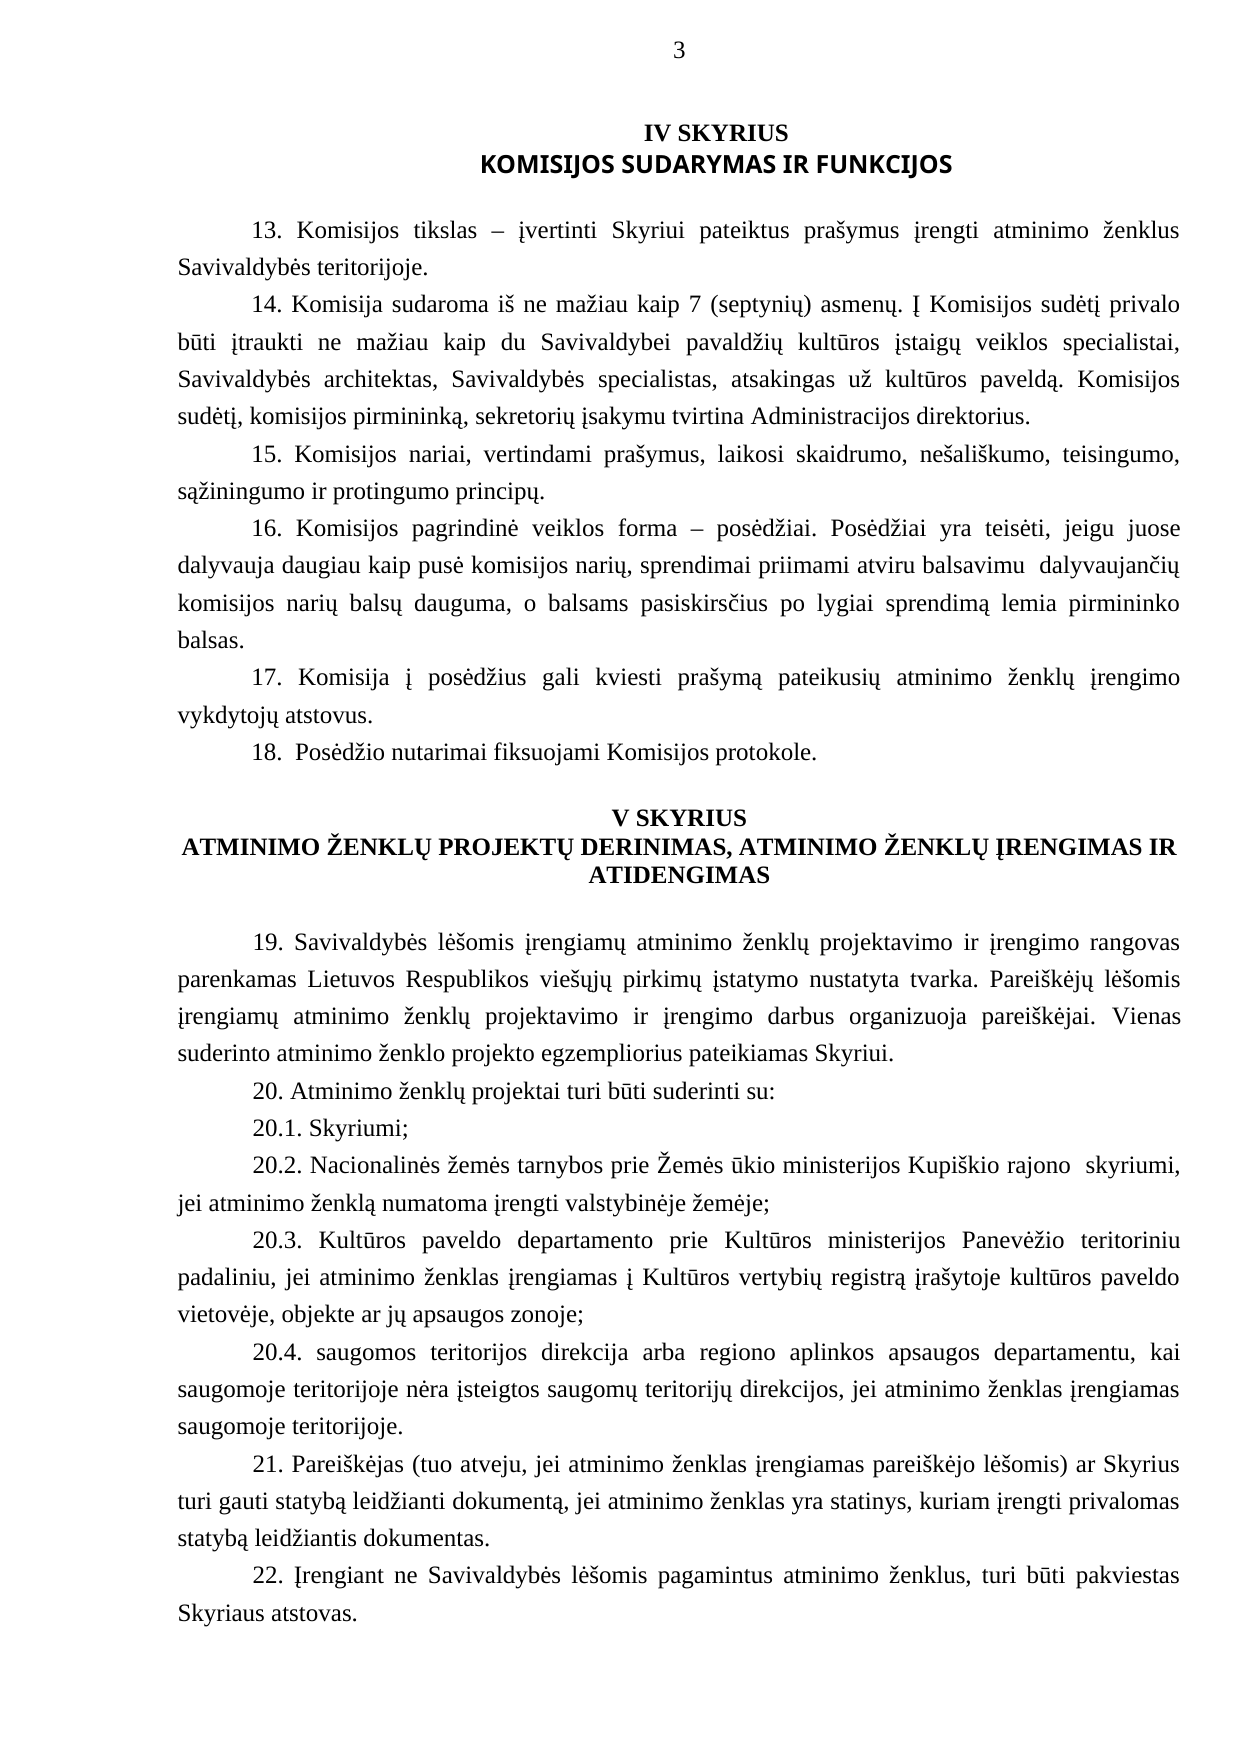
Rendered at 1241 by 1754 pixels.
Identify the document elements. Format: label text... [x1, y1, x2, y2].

text KOMISIJOS SUDARYMAS IR FUNKCIJOS [177, 147, 1181, 181]
text ATMINIMO ŽENKLŲ PROJEKTŲ DERINIMAS, ATMINIMO ŽENKLŲ ĮRENGIMAS IR ATIDENGIMAS [177, 832, 1181, 889]
text 20.1. Skyriumi; [177, 1113, 1181, 1142]
text 20. Atminimo ženklų projektai turi būti suderinti su: [177, 1076, 1181, 1104]
text 20.4. saugomos teritorijos direkcija arba regiono aplinkos apsaugos departamentu, kai saugomoje teritorijoje nėra įsteigtos saugomų teritorijų direkcijos, jei atminimo ženklas įrengiamas saugomoje teritorijoje. [177, 1337, 1181, 1440]
text 15. Komisijos nariai, vertindami prašymus, laikosi skaidrumo, nešališkumo, teisingumo, sąžiningumo ir protingumo principų. [177, 439, 1181, 505]
text 18. Posėdžio nutarimai fiksuojami Komisijos protokole. [177, 737, 1181, 766]
text 17. Komisija į posėdžius gali kviesti prašymą pateikusių atminimo ženklų įrengimo vykdytojų atstovus. [177, 662, 1181, 728]
text 16. Komisijos pagrindinė veiklos forma – posėdžiai. Posėdžiai yra teisėti, jeigu juose dalyvauja daugiau kaip pusė komisijos narių, sprendimai priimami atviru balsavimu dalyvaujančių komisijos narių balsų dauguma, o balsams pasiskirsčius po lygiai sprendimą lemia pirmininko balsas. [177, 513, 1181, 654]
text 20.3. Kultūros paveldo departamento prie Kultūros ministerijos Panevėžio teritoriniu padaliniu, jei atminimo ženklas įrengiamas į Kultūros vertybių registrą įrašytoje kultūros paveldo vietovėje, objekte ar jų apsaugos zonoje; [177, 1225, 1181, 1328]
text 22. Įrengiant ne Savivaldybės lėšomis pagamintus atminimo ženklus, turi būti pakviestas Skyriaus atstovas. [177, 1561, 1181, 1627]
text 21. Pareiškėjas (tuo atveju, jei atminimo ženklas įrengiamas pareiškėjo lėšomis) ar Skyrius turi gauti statybą leidžianti dokumentą, jei atminimo ženklas yra statinys, kuriam įrengti privalomas statybą leidžiantis dokumentas. [177, 1449, 1181, 1552]
text IV SKYRIUS [177, 118, 1181, 147]
text 13. Komisijos tikslas – įvertinti Skyriui pateiktus prašymus įrengti atminimo ženklus Savivaldybės teritorijoje. [177, 215, 1181, 281]
text 20.2. Nacionalinės žemės tarnybos prie Žemės ūkio ministerijos Kupiškio rajono skyriumi, jei atminimo ženklą numatoma įrengti valstybinėje žemėje; [177, 1150, 1181, 1216]
text V SKYRIUS [177, 803, 1181, 832]
text 19. Savivaldybės lėšomis įrengiamų atminimo ženklų projektavimo ir įrengimo rangovas parenkamas Lietuvos Respublikos viešųjų pirkimų įstatymo nustatyta tvarka. Pareiškėjų lėšomis įrengiamų atminimo ženklų projektavimo ir įrengimo darbus organizuoja pareiškėjai. Vienas suderinto atminimo ženklo projekto egzempliorius pateikiamas Skyriui. [177, 927, 1181, 1067]
text 14. Komisija sudaroma iš ne mažiau kaip 7 (septynių) asmenų. Į Komisijos sudėtį privalo būti įtraukti ne mažiau kaip du Savivaldybei pavaldžių kultūros įstaigų veiklos specialistai, Savivaldybės architektas, Savivaldybės specialistas, atsakingas už kultūros paveldą. Komisijos sudėtį, komisijos pirmininką, sekretorių įsakymu tvirtina Administracijos direktorius. [177, 289, 1181, 430]
